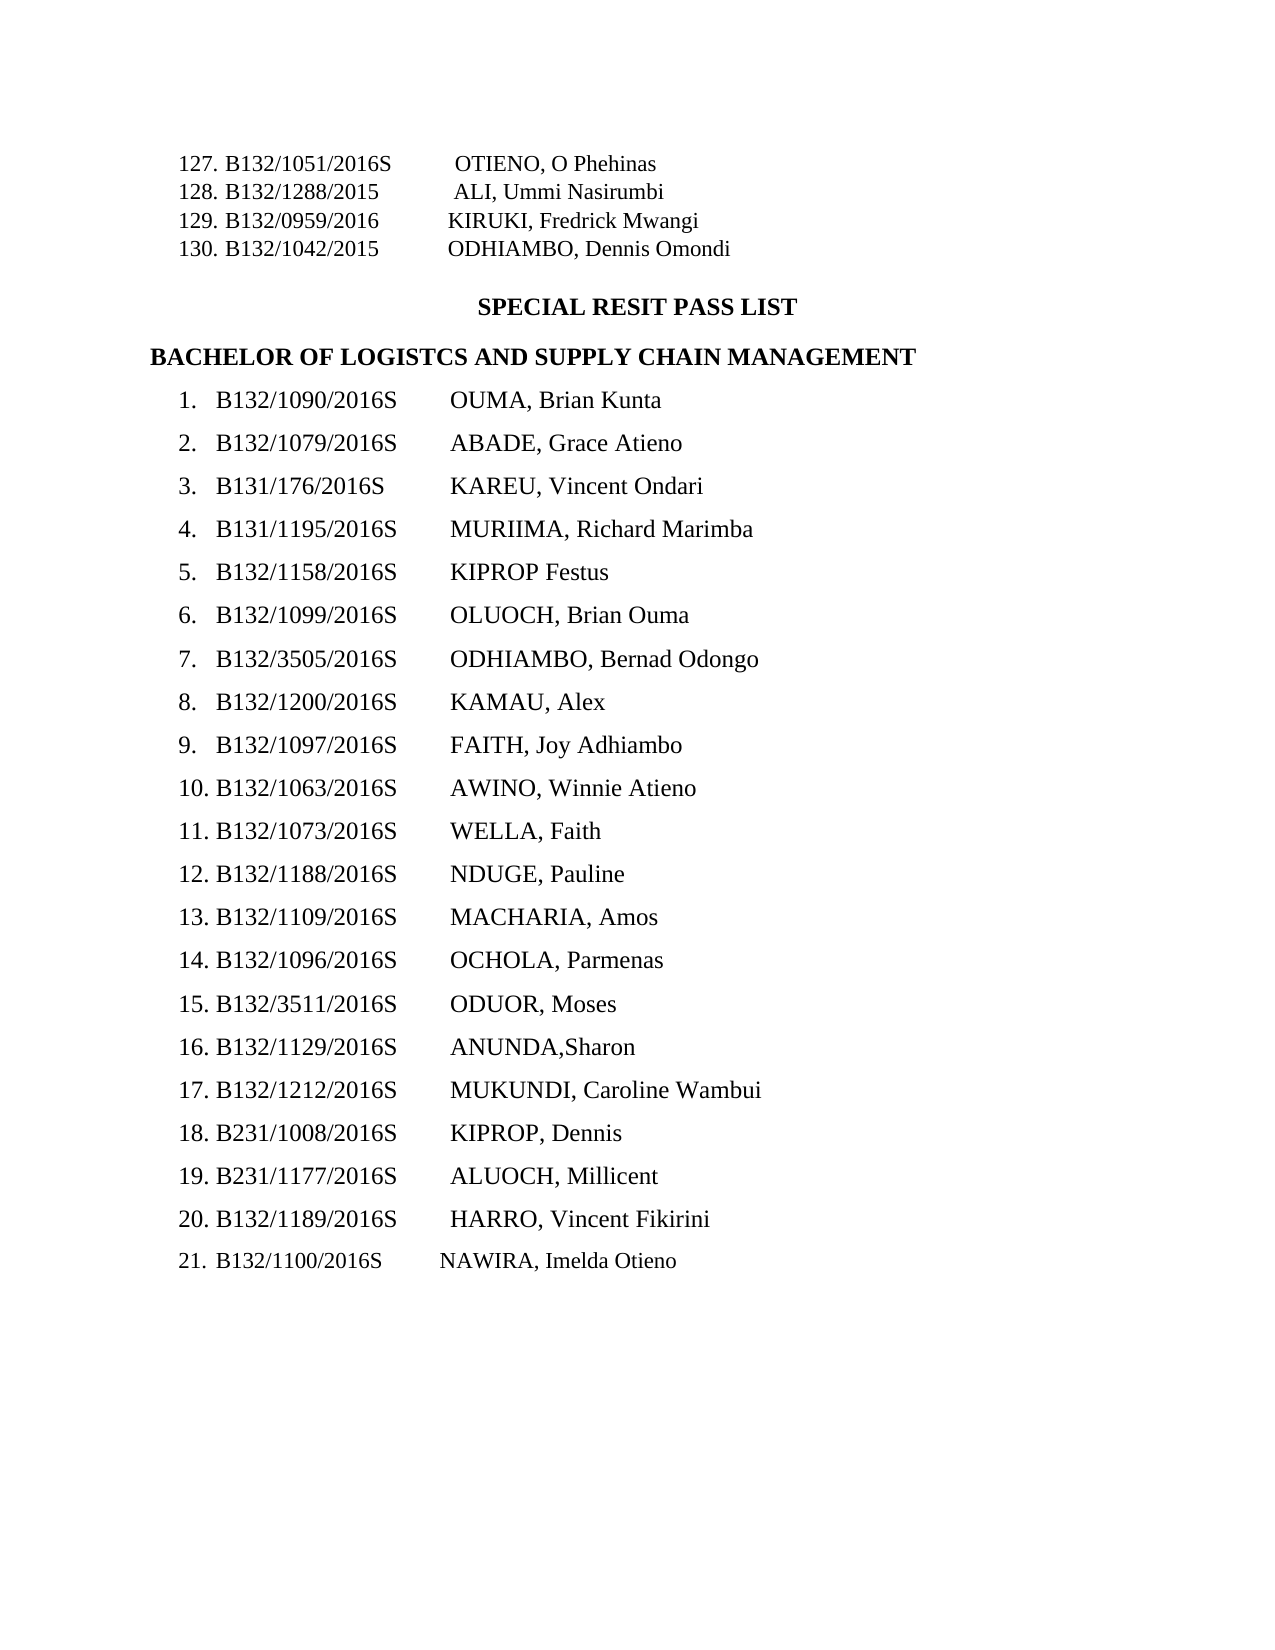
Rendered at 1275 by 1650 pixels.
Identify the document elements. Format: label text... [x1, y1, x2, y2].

list B132/1099/2016S OLUOCH, Brian Ouma [178, 601, 1125, 629]
list B132/1042/2015 ODHIAMBO, Dennis Omondi [178, 235, 1125, 262]
list B132/1188/2016S NDUGE, Pauline [178, 859, 1125, 888]
list B132/3511/2016S ODUOR, Moses [178, 989, 1125, 1017]
list B132/1129/2016S ANUNDA,Sharon [178, 1032, 1125, 1061]
list B132/1063/2016S AWINO, Winnie Atieno [178, 773, 1125, 802]
list B132/1109/2016S MACHARIA, Amos [178, 902, 1125, 931]
text BACHELOR OF LOGISTCS AND SUPPLY CHAIN MANAGEMENT [150, 342, 1125, 371]
list B231/1177/2016S ALUOCH, Millicent [178, 1161, 1125, 1190]
list B132/1090/2016S OUMA, Brian Kunta [178, 385, 1125, 414]
list B132/1096/2016S OCHOLA, Parmenas [178, 946, 1125, 974]
list B131/176/2016S KAREU, Vincent Ondari [178, 471, 1125, 500]
text SPECIAL RESIT PASS LIST [150, 292, 1125, 321]
list B231/1008/2016S KIPROP, Dennis [178, 1118, 1125, 1147]
list B132/1097/2016S FAITH, Joy Adhiambo [178, 730, 1125, 759]
list B132/1073/2016S WELLA, Faith [178, 816, 1125, 845]
list B132/1189/2016S HARRO, Vincent Fikirini [178, 1204, 1125, 1233]
list B132/1200/2016S KAMAU, Alex [178, 687, 1125, 716]
list B132/1100/2016S NAWIRA, Imelda Otieno [178, 1247, 1125, 1274]
list B132/0959/2016 KIRUKI, Fredrick Mwangi [178, 207, 1125, 233]
list B132/1158/2016S KIPROP Festus [178, 557, 1125, 586]
list B132/1051/2016S OTIENO, O Phehinas [178, 150, 1125, 176]
list B131/1195/2016S MURIIMA, Richard Marimba [178, 514, 1125, 543]
list B132/1288/2015 ALI, Ummi Nasirumbi [178, 178, 1125, 205]
list B132/3505/2016S ODHIAMBO, Bernad Odongo [178, 644, 1125, 672]
list B132/1079/2016S ABADE, Grace Atieno [178, 428, 1125, 457]
list B132/1212/2016S MUKUNDI, Caroline Wambui [178, 1075, 1125, 1104]
